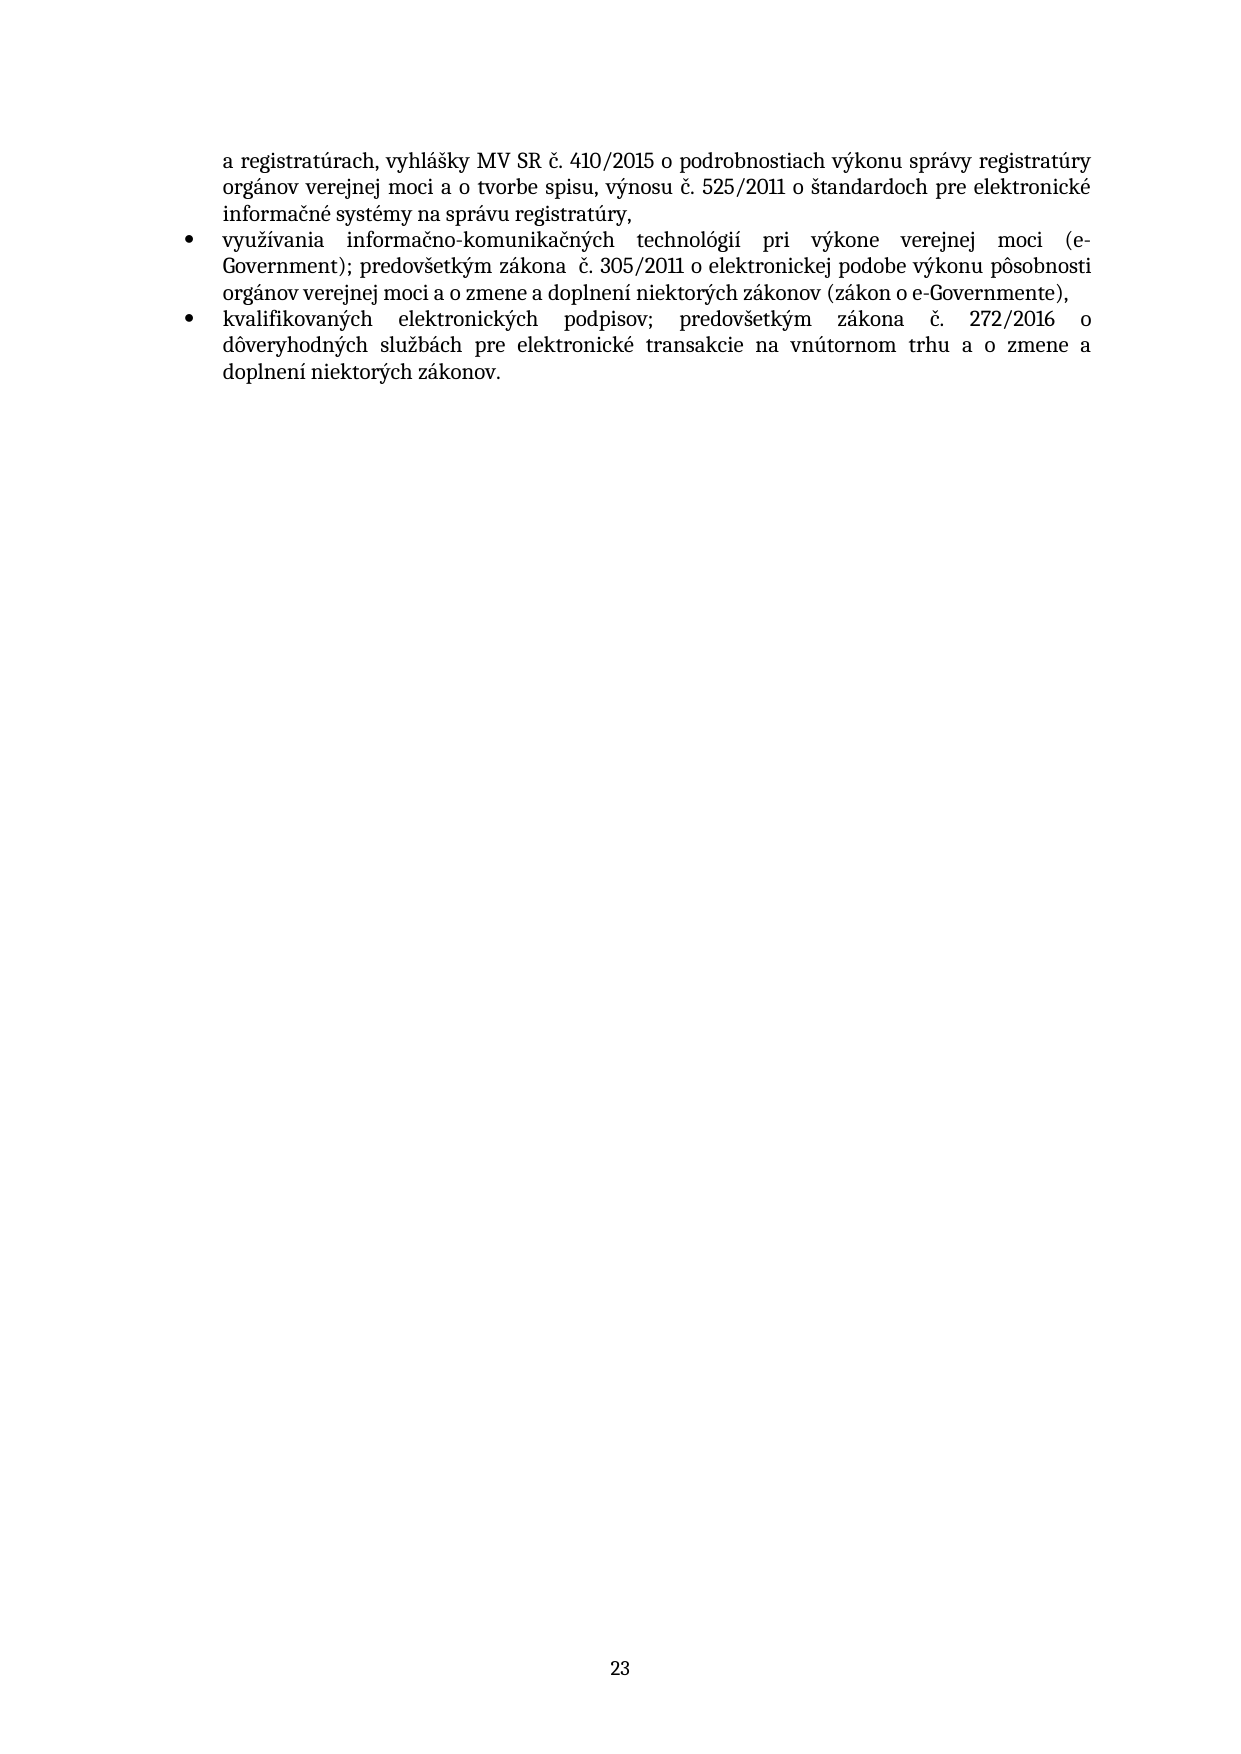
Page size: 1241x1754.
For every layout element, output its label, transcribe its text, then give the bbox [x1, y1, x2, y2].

list kvalifikovaných elektronických podpisov; predovšetkým zákona č. 272/2016 o dôveryhodných službách pre elektronické transakcie na vnútornom trhu a o zmene a doplnení niektorých zákonov. [185, 306, 1092, 385]
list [185, 148, 1092, 227]
list využívania informačno-komunikačných technológií pri výkone verejnej moci (e-Government); predovšetkým zákona č. 305/2011 o elektronickej podobe výkonu pôsobnosti orgánov verejnej moci a o zmene a doplnení niektorých zákonov (zákon o e-Governmente), [185, 227, 1092, 306]
